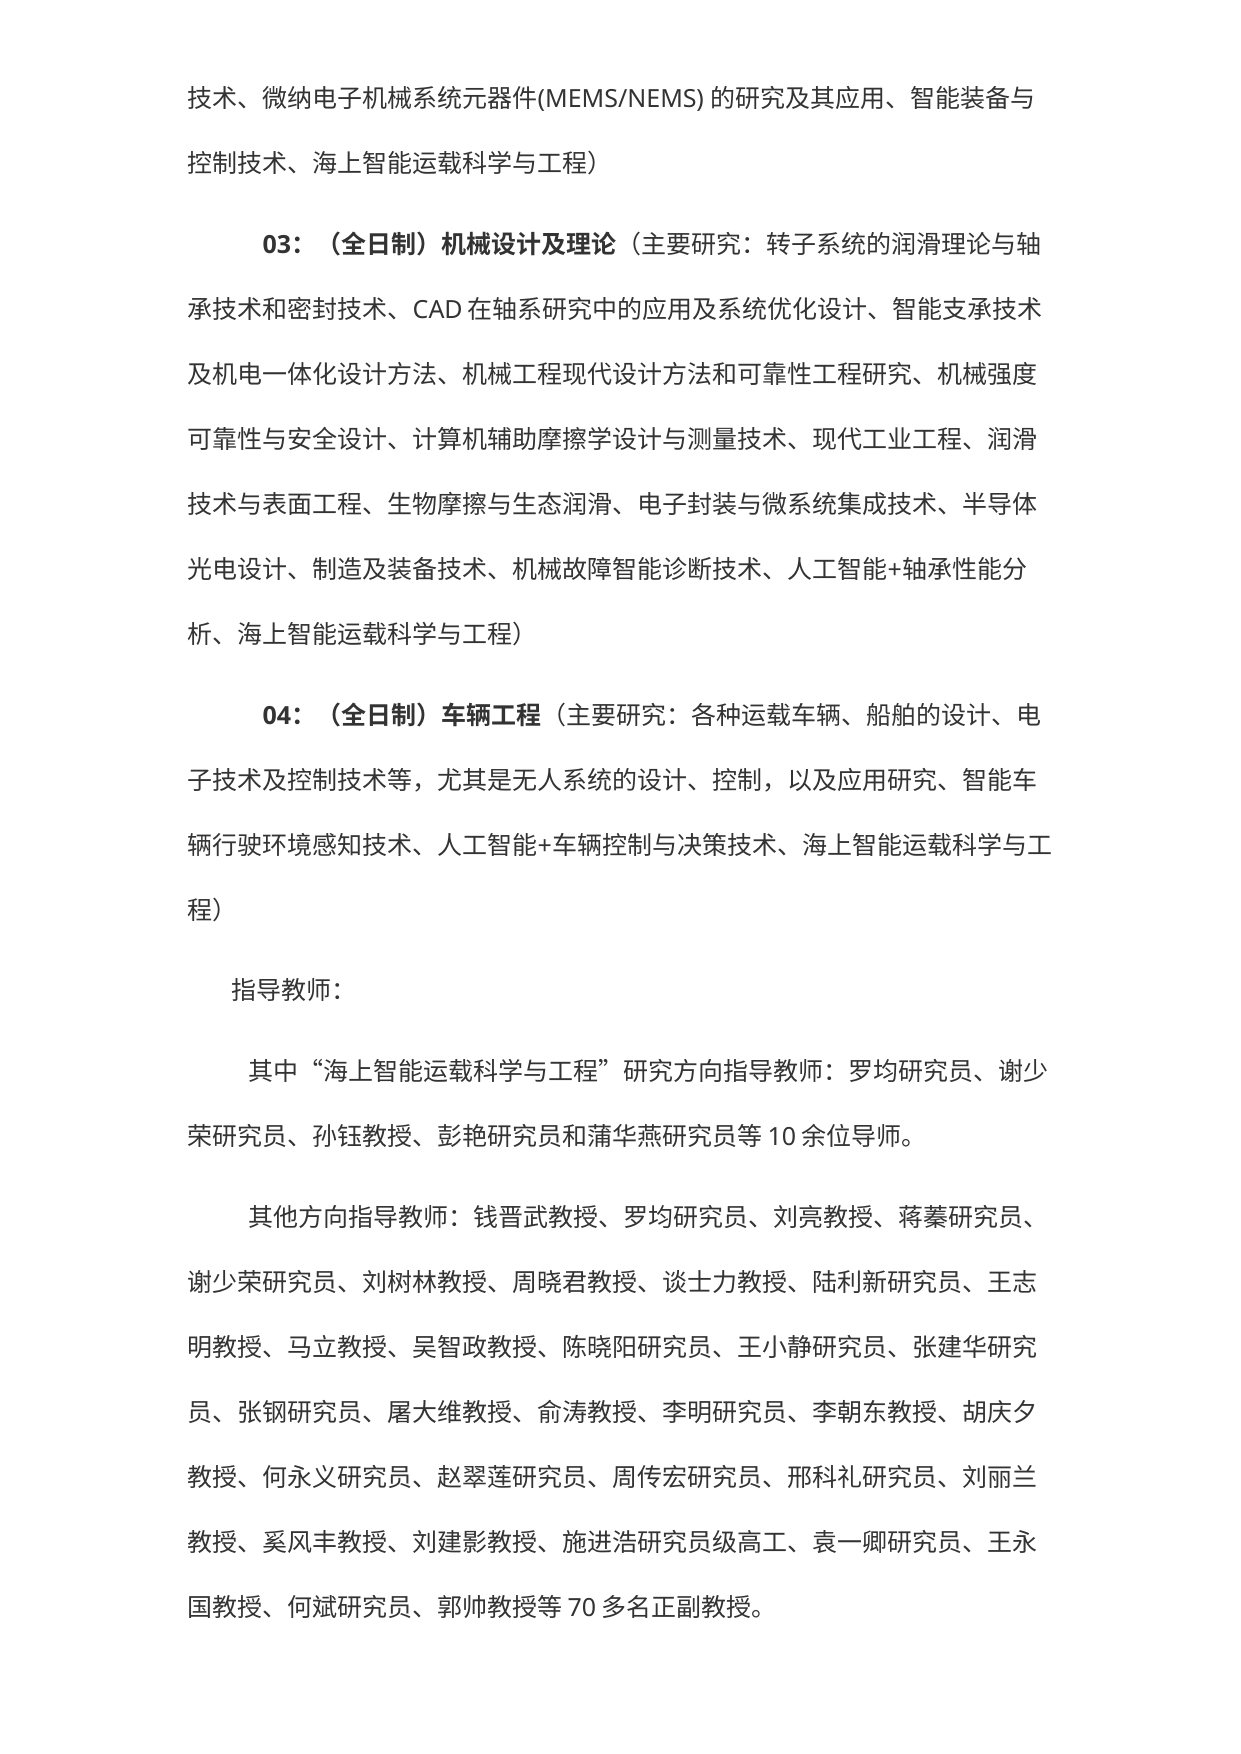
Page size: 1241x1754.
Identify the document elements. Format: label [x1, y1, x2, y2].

table_header [188, 65, 1053, 1653]
